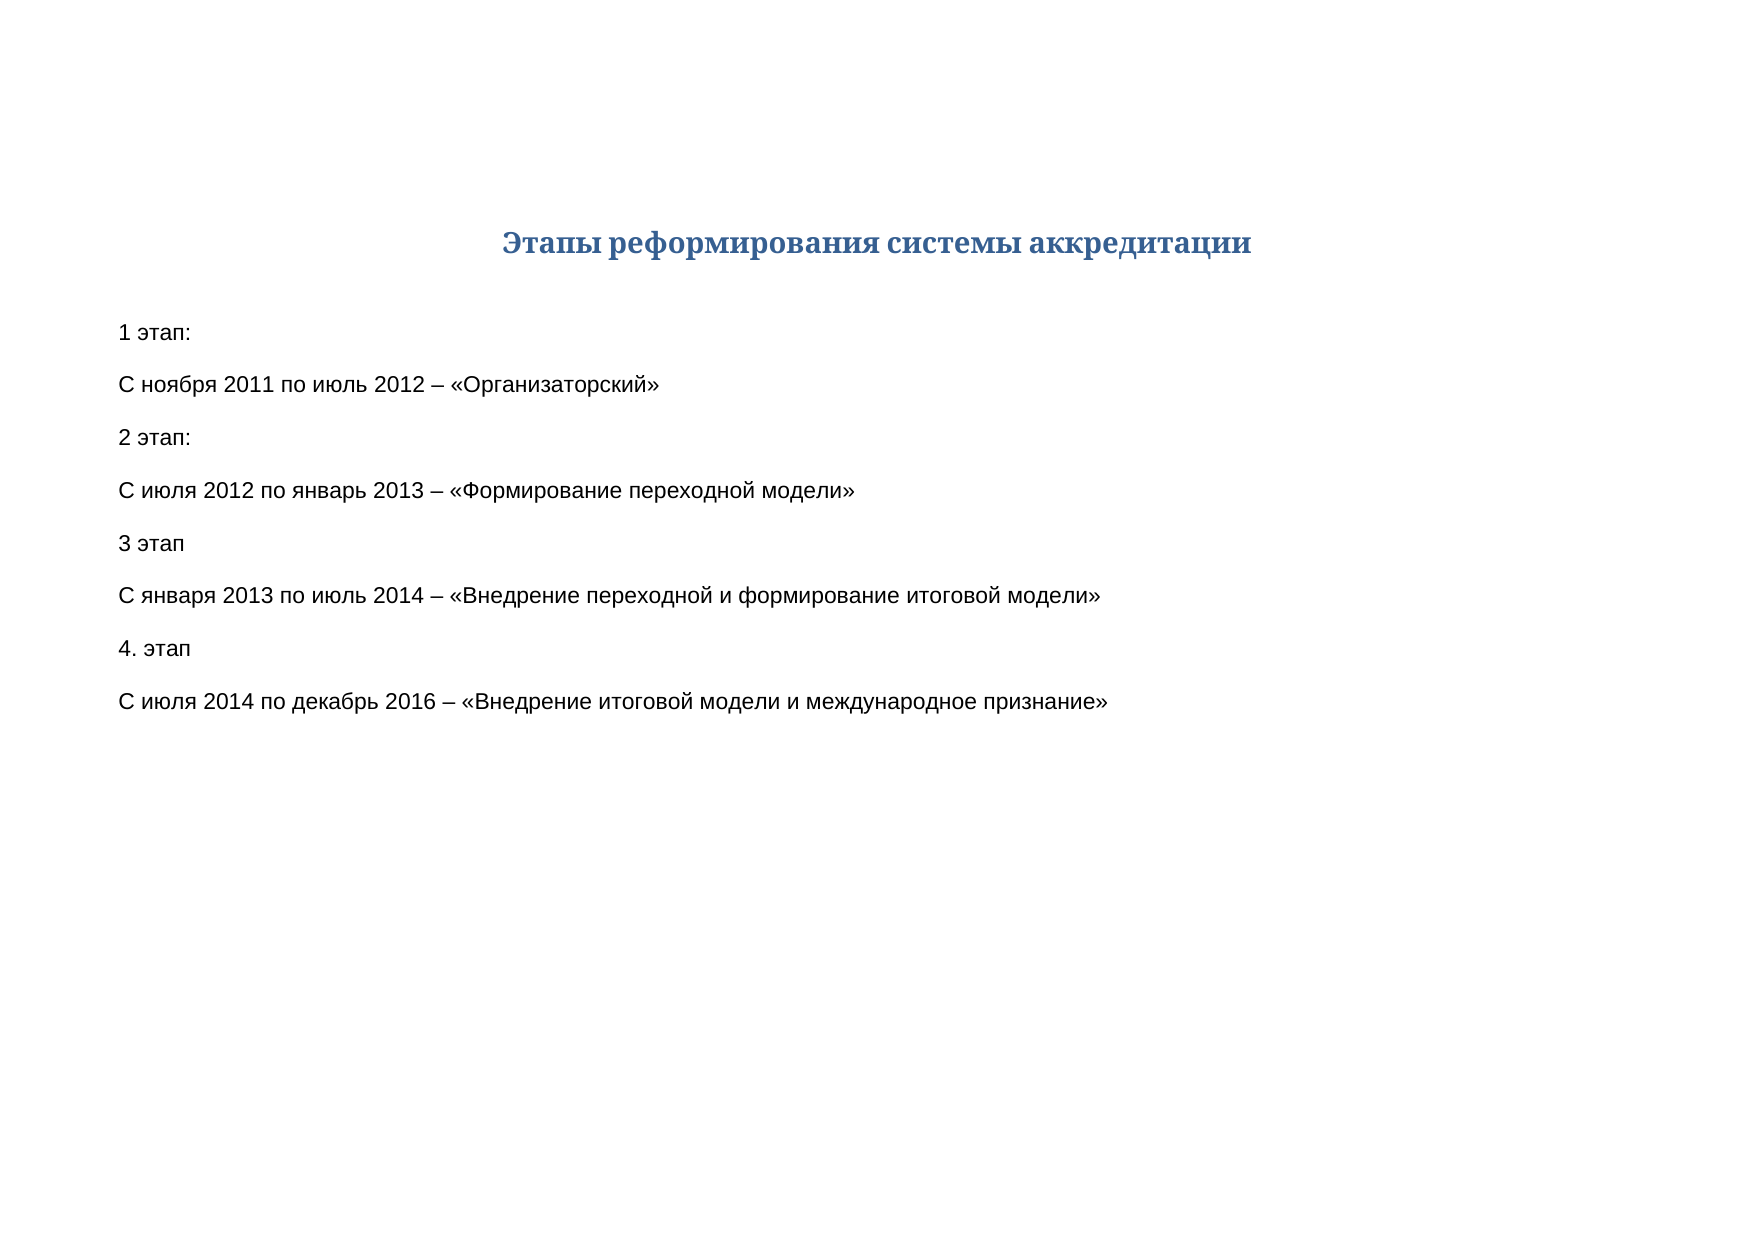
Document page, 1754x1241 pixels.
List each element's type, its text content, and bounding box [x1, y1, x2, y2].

subtitle Этапы реформирования системы аккредитации [118, 227, 1636, 261]
text 2 этап: [118, 424, 1636, 451]
text С ноября 2011 по июль 2012 – «Организаторский» [118, 371, 1636, 398]
text 1 этап: [118, 319, 1636, 345]
text С января 2013 по июль 2014 – «Внедрение переходной и формирование итоговой модели» [118, 582, 1636, 609]
text С июля 2012 по январь 2013 – «Формирование переходной модели» [118, 477, 1636, 503]
text 4. этап [118, 635, 1636, 661]
text 3 этап [118, 529, 1636, 556]
text С июля 2014 по декабрь 2016 – «Внедрение итоговой модели и международное признание» [118, 688, 1636, 714]
